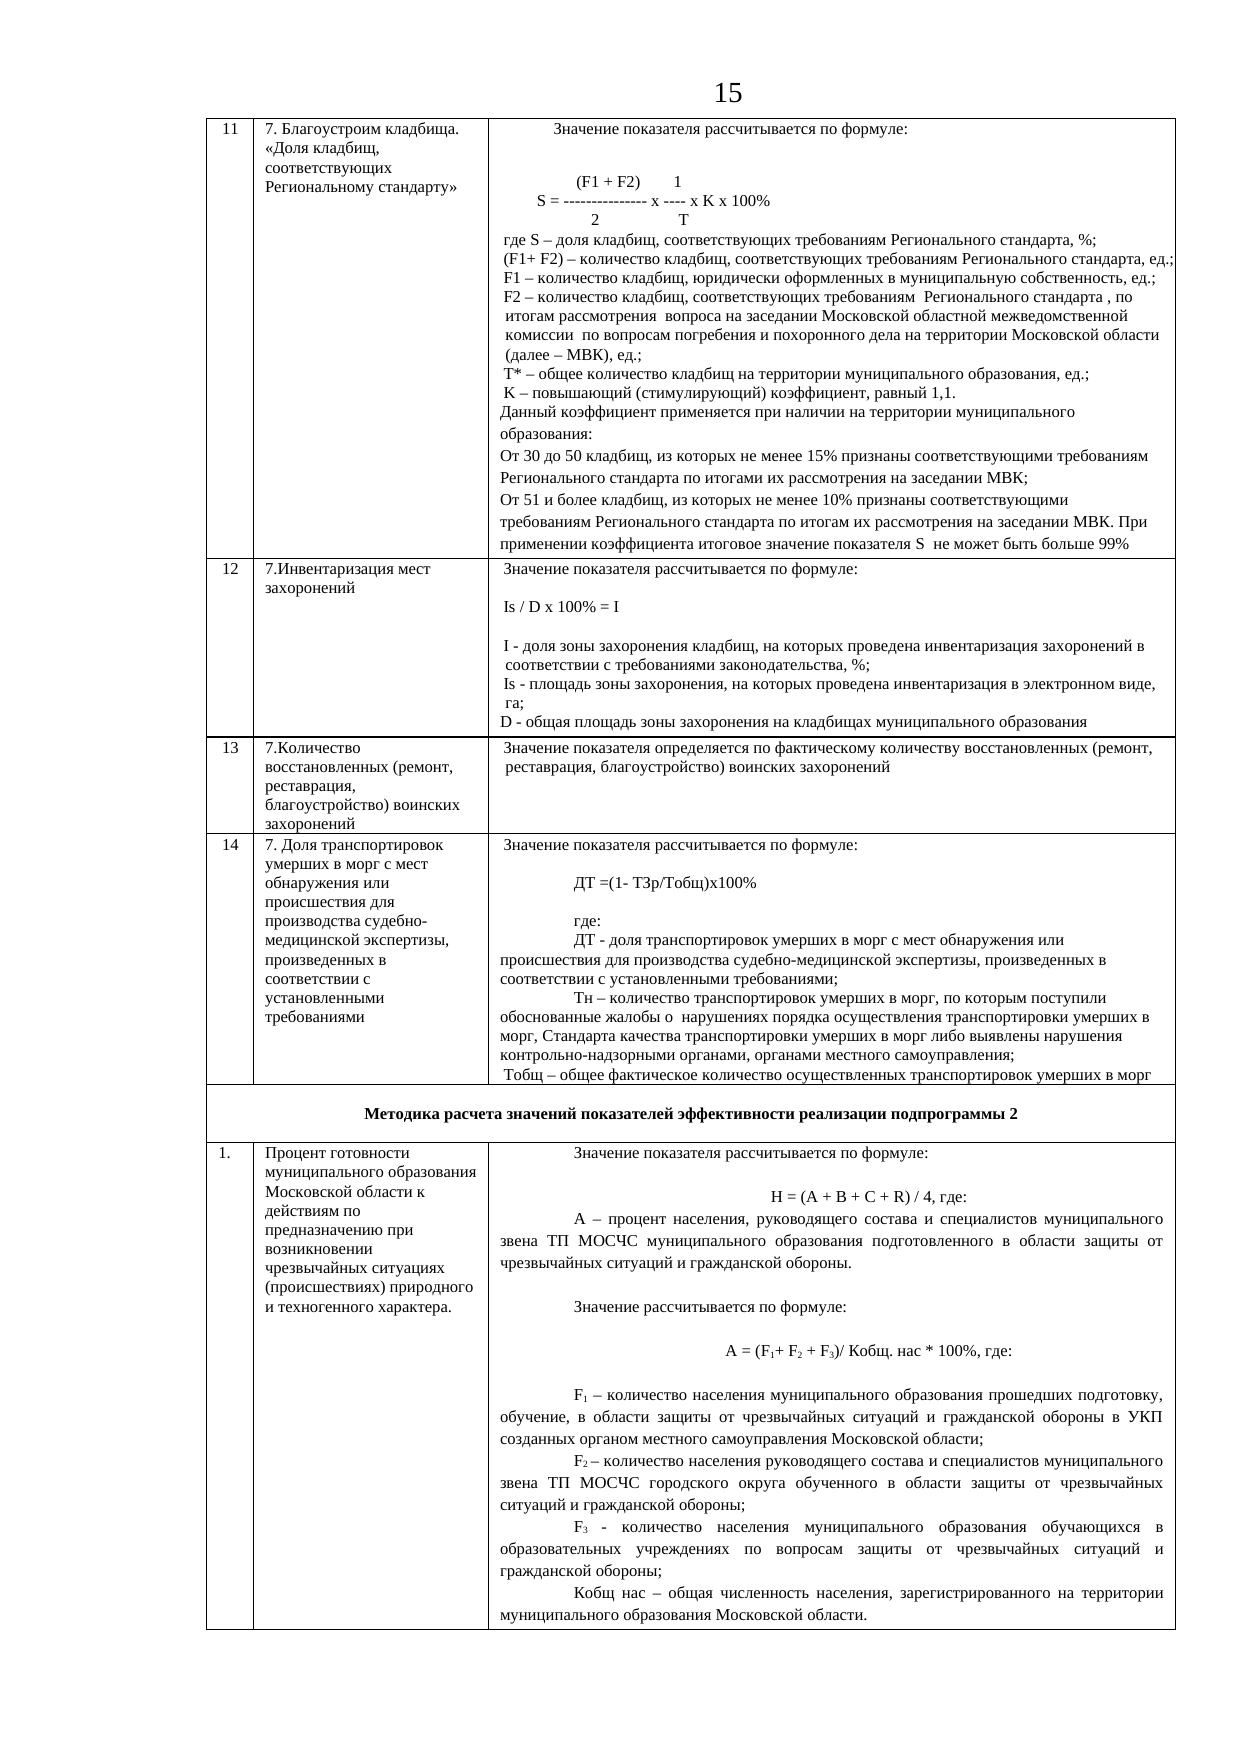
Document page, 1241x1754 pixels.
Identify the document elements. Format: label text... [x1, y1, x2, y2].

table_cell 7.Количество восстановленных (ремонт, реставрация, благоустройство) воинских захоронений [254, 738, 488, 833]
table_cell 12 [207, 559, 253, 736]
table_cell Значение показателя рассчитывается по формуле: (F1 + F2) 1 S = --------------- х ---- х K х 100% 2 Т где S – доля кладбищ, соответствующих требованиям Регионального стандарта, %; (F1+ F2) – количество кладбищ, соответствующих требованиям Регионального стандарта, ед.; F1 – количество кладбищ, юридически оформленных в муниципальную собственность, ед.; F2 – количество кладбищ, соответствующих требованиям Регионального стандарта , по итогам рассмотрения вопроса на заседании Московской областной межведомственной комиссии по вопросам погребения и похоронного дела на территории Московской области (далее – МВК), ед.; T* – общее количество кладбищ на территории муниципального образования, ед.; K – повышающий (стимулирующий) коэффициент, равный 1,1. Данный коэффициент применяется при наличии на территории муниципального образования: От 30 до 50 кладбищ, из которых не менее 15% признаны соответствующими требованиям Регионального стандарта по итогами их рассмотрения на заседании МВК; От 51 и более кладбищ, из которых не менее 10% признаны соответствующими требованиям Регионального стандарта по итогам их рассмотрения на заседании МВК. При применении коэффициента итоговое значение показателя S не может быть больше 99% [489, 119, 1175, 558]
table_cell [254, 1143, 488, 1629]
table_cell Значение показателя определяется по фактическому количеству восстановленных (ремонт, реставрация, благоустройство) воинских захоронений [489, 738, 1175, 833]
table_cell 7. Благоустроим кладбища. «Доля кладбищ, соответствующих Региональному стандарту» [254, 119, 488, 558]
table_cell 14 [207, 834, 253, 1083]
table_cell Значение показателя рассчитывается по формуле: ДТ =(1- ТЗр/Тобщ)х100% где: ДТ - доля транспортировок умерших в морг с мест обнаружения или происшествия для производства судебно-медицинской экспертизы, произведенных в соответствии с установленными требованиями; Тн – количество транспортировок умерших в морг, по которым поступили обоснованные жалобы о нарушениях порядка осуществления транспортировки умерших в морг, Стандарта качества транспортировки умерших в морг либо выявлены нарушения контрольно-надзорными органами, органами местного самоуправления; Тобщ – общее фактическое количество осуществленных транспортировок умерших в морг [489, 834, 1175, 1083]
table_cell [489, 1143, 1175, 1629]
table_cell 13 [207, 738, 253, 833]
table_cell Методика расчета значений показателей эффективности реализации подпрограммы 2 [207, 1085, 1175, 1142]
table_cell 1. [207, 1143, 253, 1629]
table_cell 11 [207, 119, 253, 558]
table_cell 7. Доля транспортировок умерших в морг с мест обнаружения или происшествия для производства судебно-медицинской экспертизы, произведенных в соответствии с установленными требованиями [254, 834, 488, 1083]
table_cell 7.Инвентаризация мест захоронений [254, 559, 488, 736]
table_cell Значение показателя рассчитывается по формуле: Is / D х 100% = I I - доля зоны захоронения кладбищ, на которых проведена инвентаризация захоронений в соответствии с требованиями законодательства, %; Is - площадь зоны захоронения, на которых проведена инвентаризация в электронном виде, га; D - общая площадь зоны захоронения на кладбищах муниципального образования [489, 559, 1175, 736]
